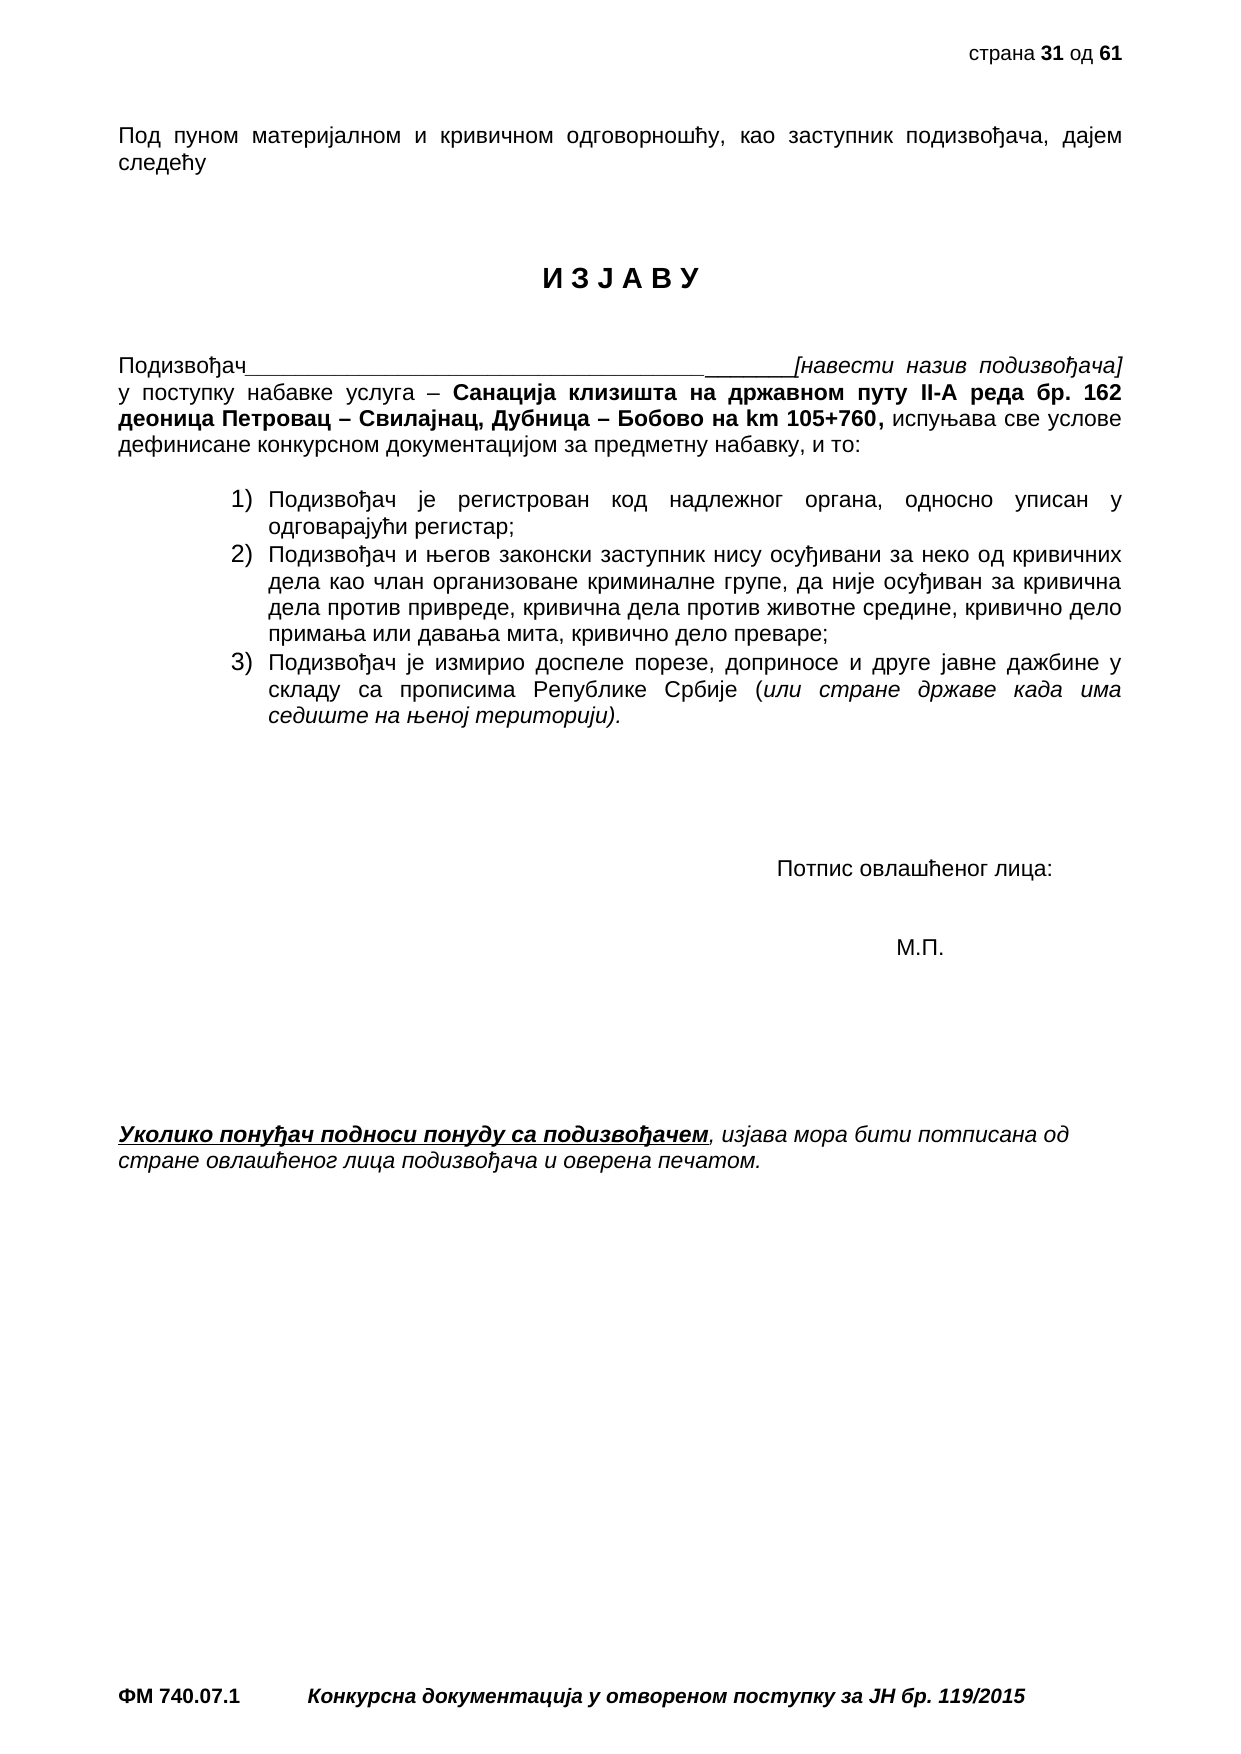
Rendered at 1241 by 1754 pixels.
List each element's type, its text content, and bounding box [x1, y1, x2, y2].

text И З Ј А В У [118, 261, 1122, 294]
text Под пуном материјалном и кривичном одговорношћу, као заступник подизвођача, дајем следећу [118, 122, 1122, 175]
list Подизвођач је измирио доспеле порезе, доприносе и друге јавне дажбине у складу са прописима Републике Србије (или стране државе када има седиште на њеној територији). [231, 647, 1122, 728]
text Подизвођач___________________________________________[навести назив подизвођача] у поступку набавке услуга – Санација клизишта на државном путу II-A реда бр. 162 деоница Петровац – Свилајнац, Дубница – Бобово на km 105+760, испуњава све услове дефинисане конкурсном документацијом за предметну набавку, и то: [118, 352, 1122, 457]
text М.П. [643, 934, 1122, 961]
text Потпис овлашћеног лица: [118, 855, 1122, 882]
list Подизвођач је регистрован код надлежног органа, односно уписан у одговарајући регистар; [231, 484, 1122, 539]
list Уколико понуђач подноси понуду са подизвођачем, изјава мора бити потписана од стране овлашћеног лица подизвођача и оверена печатом. [118, 1121, 1122, 1174]
list Подизвођач и његов законски заступник нису осуђивани за неко од кривичних дела као члан организоване криминалне групе, да није осуђиван за кривична дела против привреде, кривична дела против животне средине, кривично дело примања или давања мита, кривично дело преваре; [231, 539, 1122, 647]
